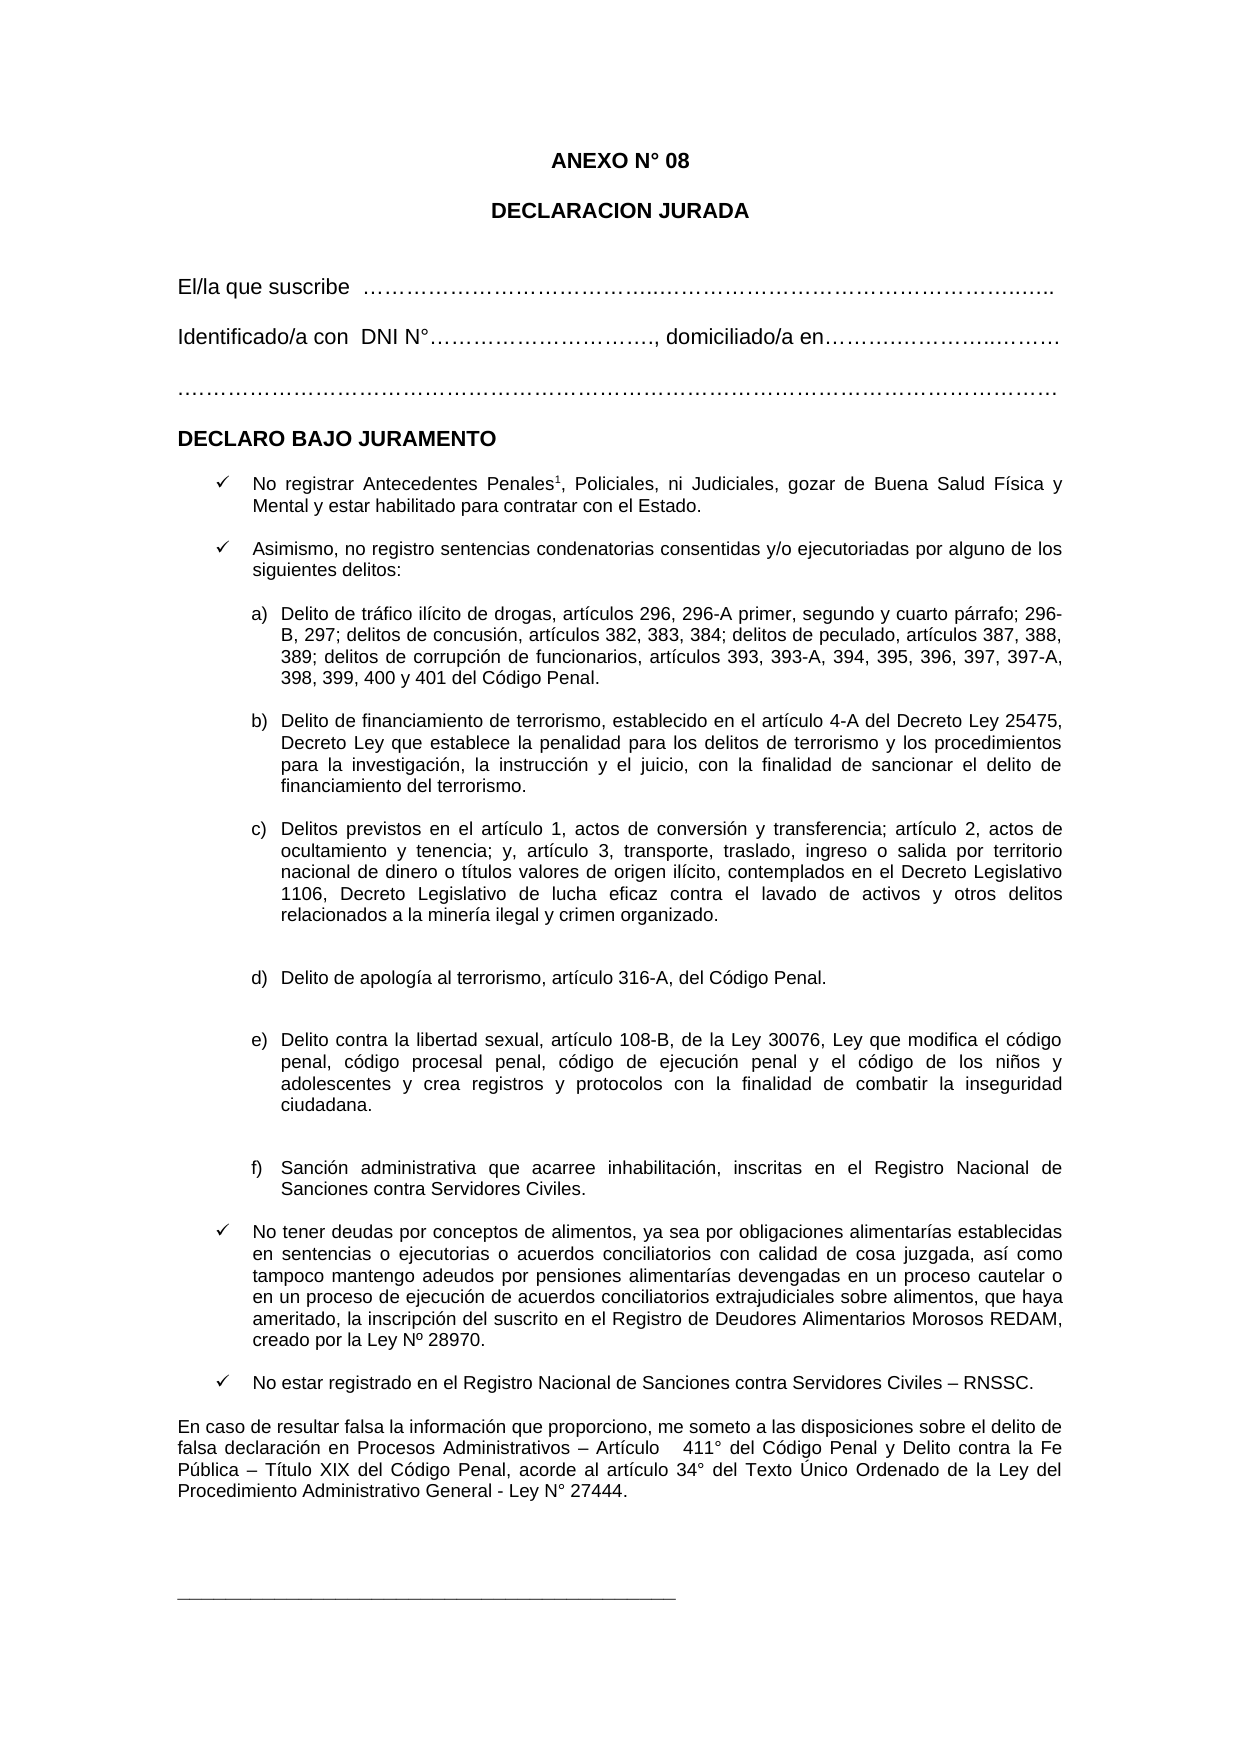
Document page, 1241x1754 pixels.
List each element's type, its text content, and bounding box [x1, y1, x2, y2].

text DECLARACION JURADA [177, 198, 1063, 223]
list No estar registrado en el Registro Nacional de Sanciones contra Servidores Civiles – RNSSC. [215, 1372, 1063, 1394]
text En caso de resultar falsa la información que proporciono, me someto a las disposiciones sobre el delito de falsa declaración en Procesos Administrativos – Artículo 411° del Código Penal y Delito contra la Fe Pública – Título XIX del Código Penal, acorde al artículo 34° del Texto Único Ordenado de la Ley del Procedimiento Administrativo General - Ley N° 27444. [177, 1415, 1063, 1502]
list Delito de tráfico ilícito de drogas, artículos 296, 296-A primer, segundo y cuarto párrafo; 296-B, 297; delitos de concusión, artículos 382, 383, 384; delitos de peculado, artículos 387, 388, 389; delitos de corrupción de funcionarios, artículos 393, 393-A, 394, 395, 396, 397, 397-A, 398, 399, 400 y 401 del Código Penal. [251, 602, 1063, 689]
list No tener deudas por conceptos de alimentos, ya sea por obligaciones alimentarías establecidas en sentencias o ejecutorias o acuerdos conciliatorios con calidad de cosa juzgada, así como tampoco mantengo adeudos por pensiones alimentarías devengadas en un proceso cautelar o en un proceso de ejecución de acuerdos conciliatorios extrajudiciales sobre alimentos, que haya ameritado, la inscripción del suscrito en el Registro de Deudores Alimentarios Morosos REDAM, creado por la Ley Nº 28970. [215, 1221, 1063, 1351]
list Delitos previstos en el artículo 1, actos de conversión y transferencia; artículo 2, actos de ocultamiento y tenencia; y, artículo 3, transporte, traslado, ingreso o salida por territorio nacional de dinero o títulos valores de origen ilícito, contemplados en el Decreto Legislativo 1106, Decreto Legislativo de lucha eficaz contra el lavado de activos y otros delitos relacionados a la minería ilegal y crimen organizado. [251, 818, 1063, 926]
list No registrar Antecedentes Penales1, Policiales, ni Judiciales, gozar de Buena Salud Física y Mental y estar habilitado para contratar con el Estado. [215, 473, 1063, 516]
list Asimismo, no registro sentencias condenatorias consentidas y/o ejecutoriadas por alguno de los siguientes delitos: [215, 538, 1063, 581]
text Identificado/a con DNI N°…………………………., domiciliado/a en……….…………..……… [177, 324, 1063, 349]
text ANEXO N° 08 [177, 148, 1063, 173]
list Delito de apología al terrorismo, artículo 316-A, del Código Penal. [251, 967, 1063, 988]
list Delito de financiamiento de terrorismo, establecido en el artículo 4-A del Decreto Ley 25475, Decreto Ley que establece la penalidad para los delitos de terrorismo y los procedimientos para la investigación, la instrucción y el juicio, con la finalidad de sancionar el delito de financiamiento del terrorismo. [251, 710, 1063, 796]
list Sanción administrativa que acarree inhabilitación, inscritas en el Registro Nacional de Sanciones contra Servidores Civiles. [251, 1156, 1063, 1199]
text El/la que suscribe …………………………………..…………………………………………..….. [177, 274, 1063, 299]
list Delito contra la libertad sexual, artículo 108-B, de la Ley 30076, Ley que modifica el código penal, código procesal penal, código de ejecución penal y el código de los niños y adolescentes y crea registros y protocolos con la finalidad de combatir la inseguridad ciudadana. [251, 1029, 1063, 1116]
text DECLARO BAJO JURAMENTO [177, 426, 1063, 451]
text _________________________________________ [177, 1577, 1063, 1602]
text .………………………………………………………………………………………………………… [177, 374, 1063, 400]
